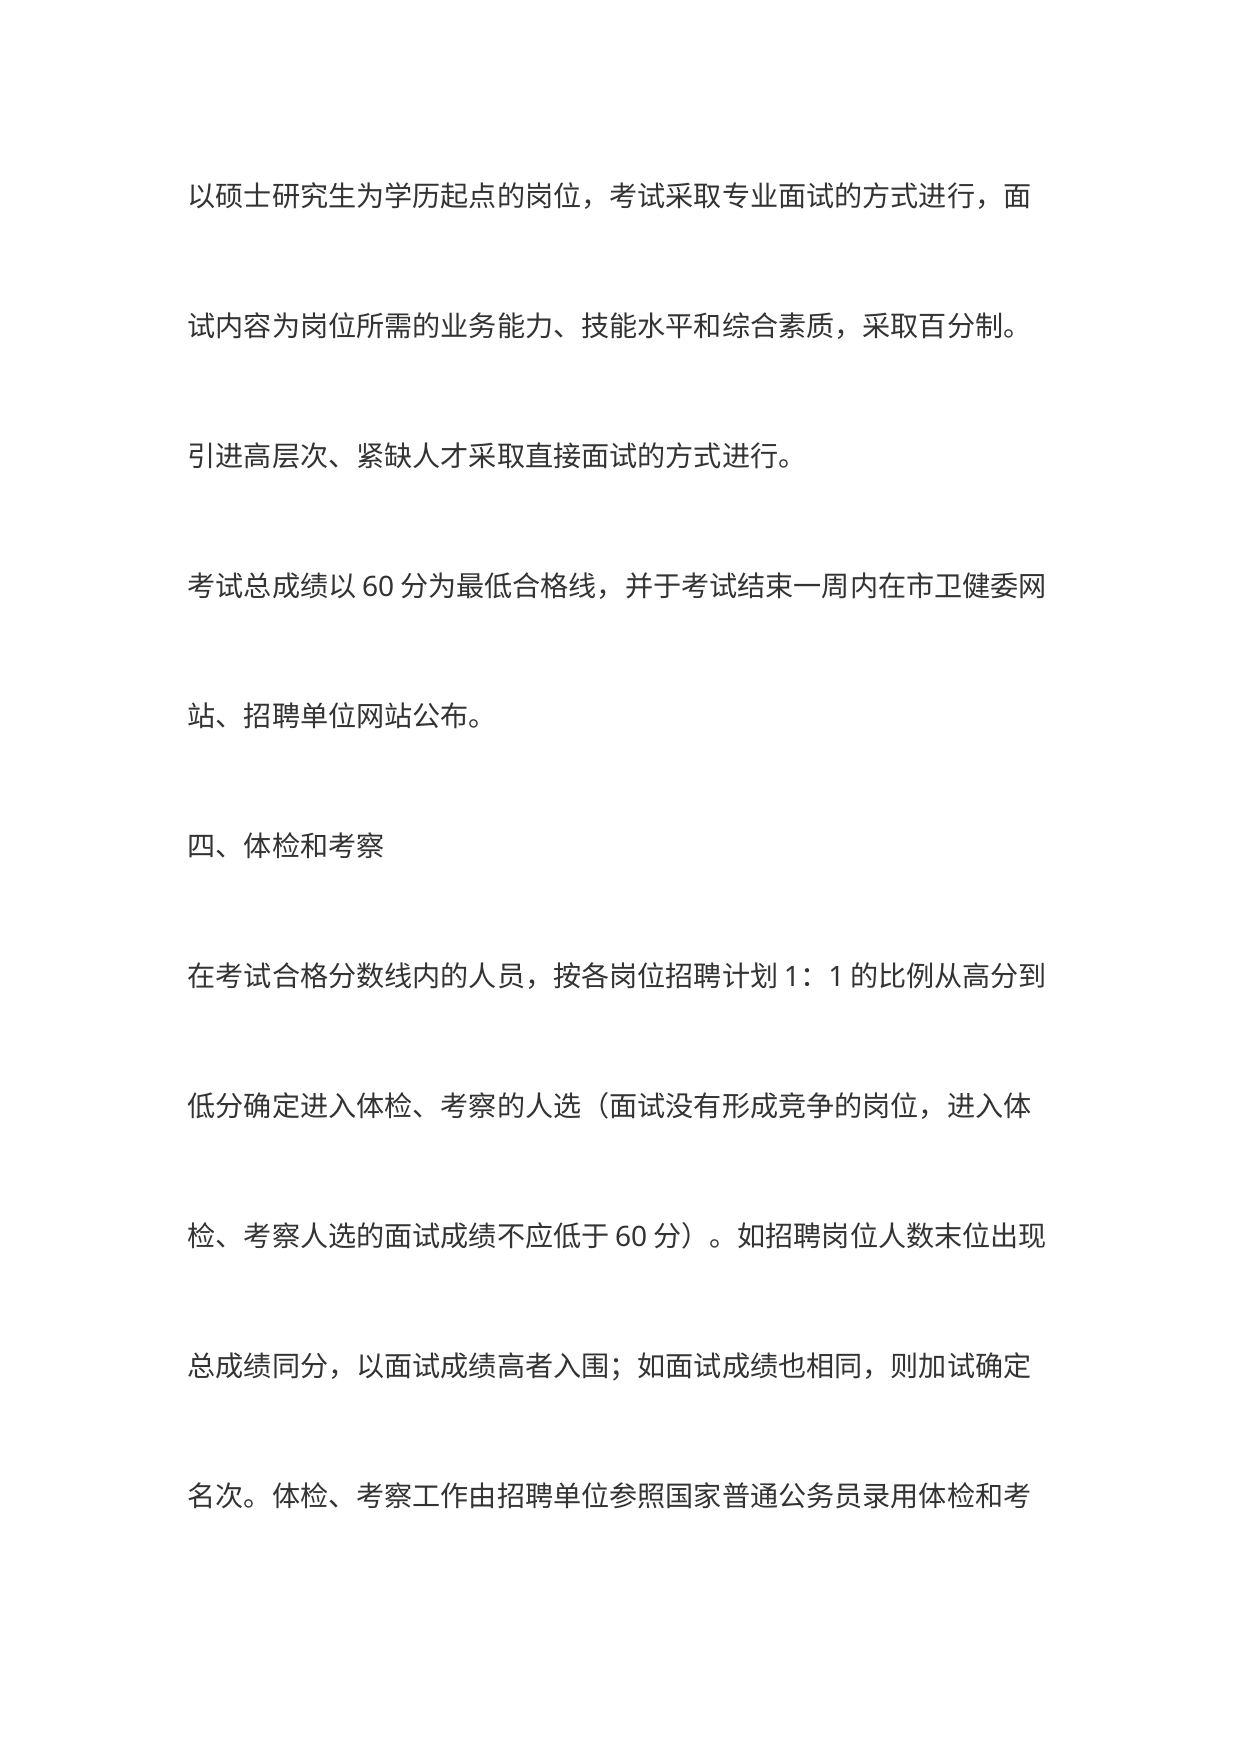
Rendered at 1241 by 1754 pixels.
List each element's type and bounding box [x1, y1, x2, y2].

text [187, 162, 1053, 1527]
